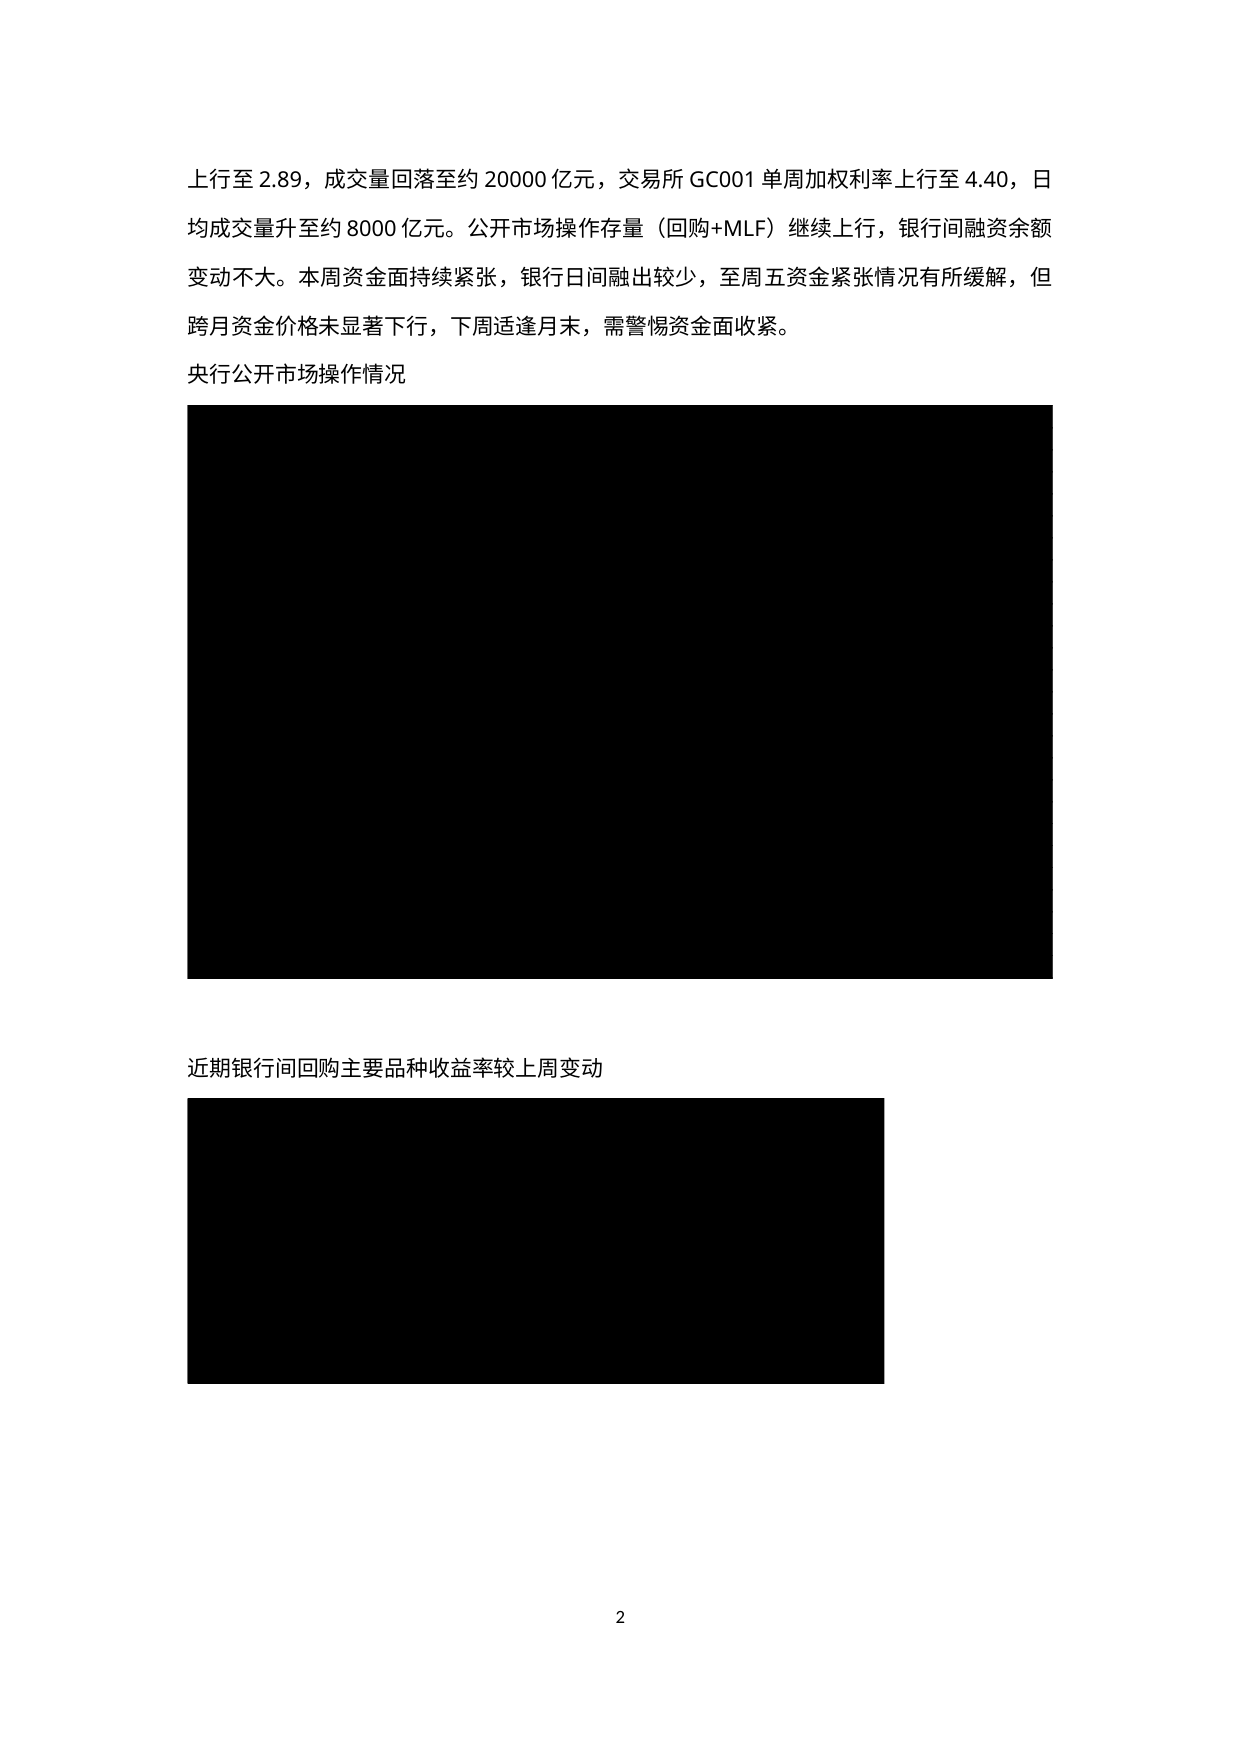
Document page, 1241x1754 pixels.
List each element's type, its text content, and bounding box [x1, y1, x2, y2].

text 近期银行间回购主要品种收益率较上周变动 [187, 1051, 1053, 1083]
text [187, 162, 1053, 341]
text 央行公开市场操作情况 [187, 357, 1053, 389]
